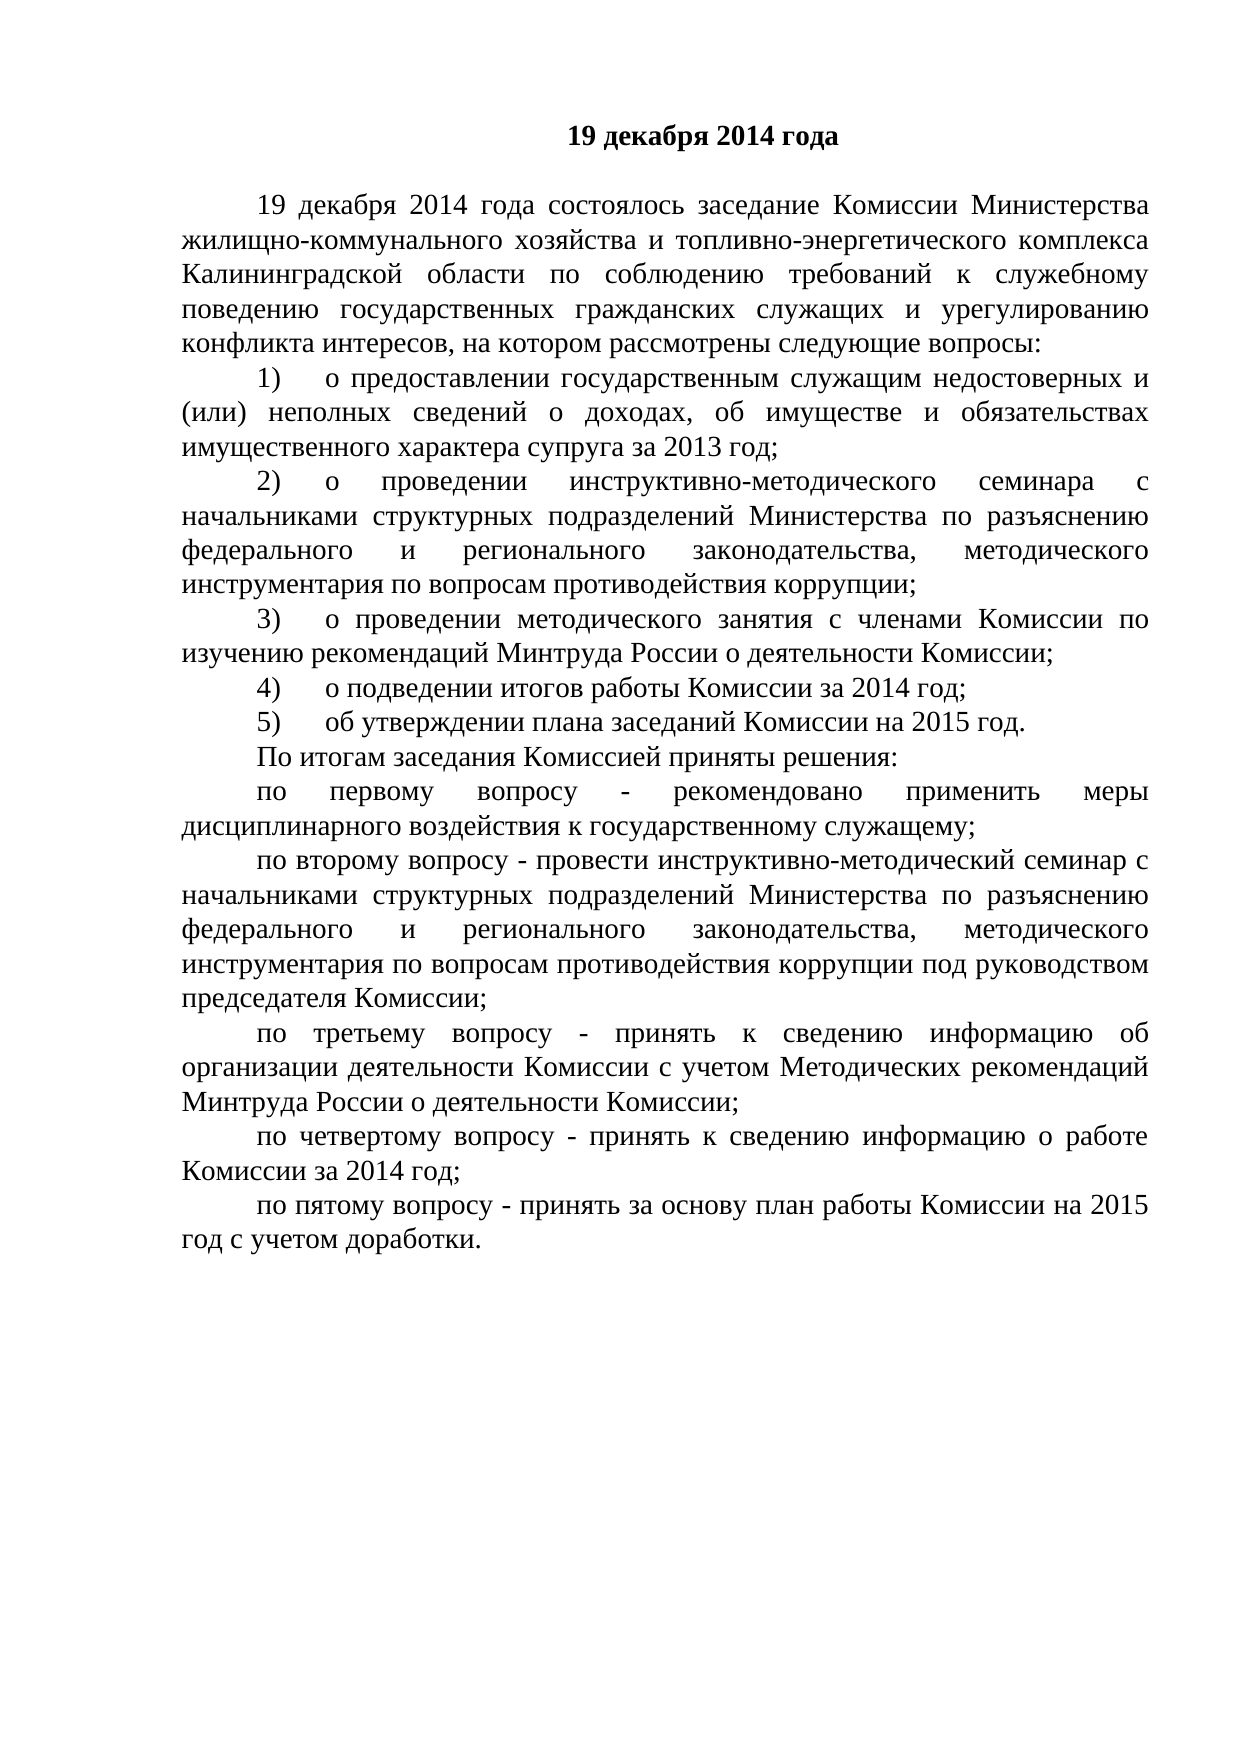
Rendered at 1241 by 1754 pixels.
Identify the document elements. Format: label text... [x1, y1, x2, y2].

text 19 декабря 2014 года состоялось заседание Комиссии Министерства жилищно-коммунального хозяйства и топливно-энергетического комплекса Калининградской области по соблюдению требований к служебному поведению государственных гражданских служащих и урегулированию конфликта интересов, на котором рассмотрены следующие вопросы: [181, 187, 1149, 359]
text по первому вопросу - рекомендовано применить меры дисциплинарного воздействия к государственному служащему; [181, 773, 1149, 842]
text По итогам заседания Комиссией приняты решения: [181, 739, 1149, 773]
text по второму вопросу - провести инструктивно-методический семинар с начальниками структурных подразделений Министерства по разъяснению федерального и регионального законодательства, методического инструментария по вопросам противодействия коррупции под руководством председателя Комиссии; [181, 842, 1149, 1014]
text по пятому вопросу - принять за основу план работы Комиссии на 2015 год с учетом доработки. [181, 1187, 1149, 1256]
text 2) о проведении инструктивно-методического семинара с начальниками структурных подразделений Министерства по разъяснению федерального и регионального законодательства, методического инструментария по вопросам противодействия коррупции; [181, 463, 1149, 601]
text 1) о предоставлении государственным служащим недостоверных и (или) неполных сведений о доходах, об имуществе и обязательствах имущественного характера супруга за 2013 год; [181, 359, 1149, 463]
text по третьему вопросу - принять к сведению информацию об организации деятельности Комиссии с учетом Методических рекомендаций Минтруда России о деятельности Комиссии; [181, 1014, 1149, 1118]
text 3) о проведении методического занятия с членами Комиссии по изучению рекомендаций Минтруда России о деятельности Комиссии; [181, 601, 1149, 670]
text по четвертому вопросу - принять к сведению информацию о работе Комиссии за 2014 год; [181, 1118, 1149, 1187]
text 5) об утверждении плана заседаний Комиссии на 2015 год. [181, 704, 1149, 739]
text 19 декабря 2014 года [181, 118, 1149, 153]
text 4) о подведении итогов работы Комиссии за 2014 год; [181, 670, 1149, 704]
